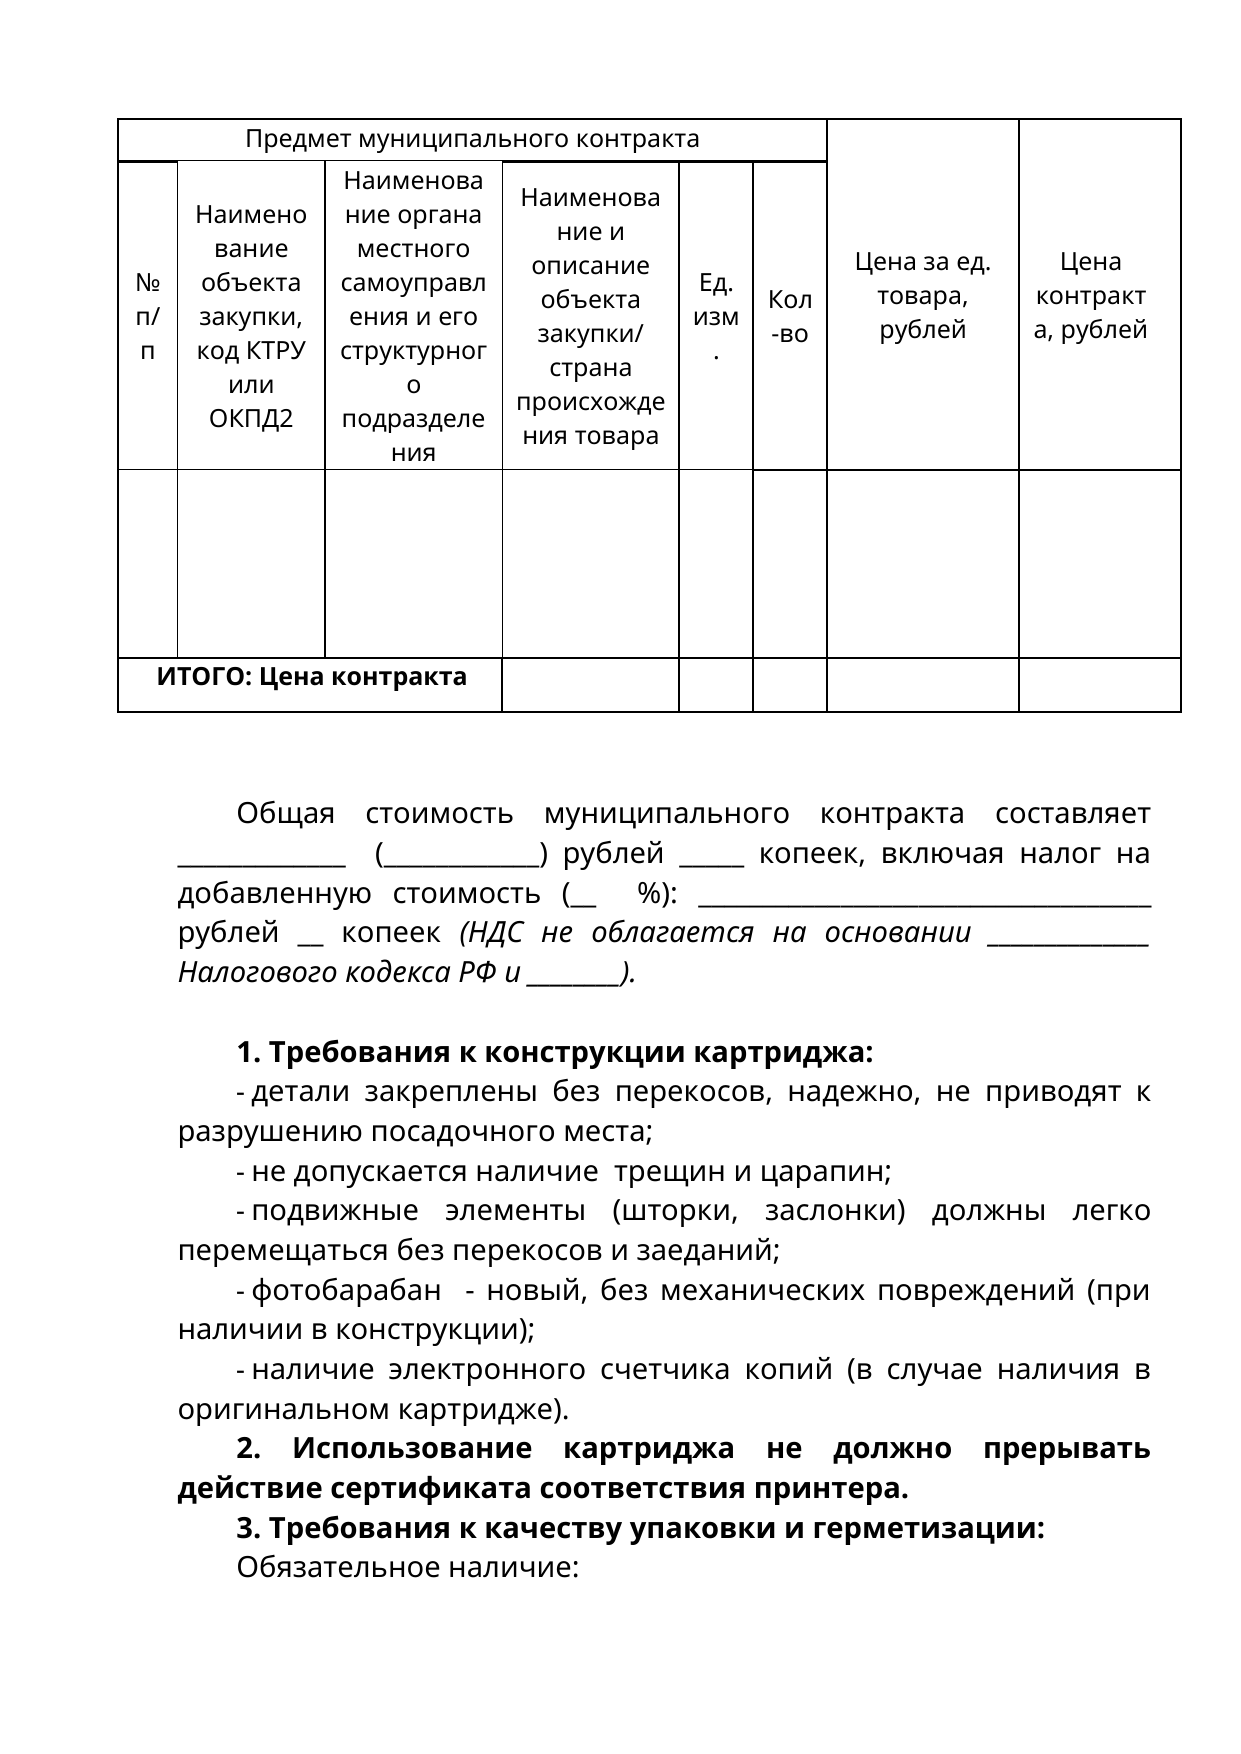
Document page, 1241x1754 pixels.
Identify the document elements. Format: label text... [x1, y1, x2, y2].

text Общая стоимость муниципального контракта составляет _____________ (____________) рублей _____ копеек, включая налог на добавленную стоимость (__ %): ___________________________________ рублей __ копеек (НДС не облагается на основании ______________ Налогового кодекса РФ и ________). [177, 793, 1152, 991]
table_header Цена за ед. товара, рублей [828, 120, 1018, 469]
table_cell [178, 470, 324, 657]
table_cell Наименование объекта закупки, код КТРУ или ОКПД2 [178, 161, 324, 469]
table_cell [326, 470, 502, 657]
table_cell ИТОГО: Цена контракта [119, 659, 501, 711]
table_cell [754, 471, 826, 657]
table_cell [503, 659, 678, 711]
text 2. Использование картриджа не должно прерывать действие сертификата соответствия принтера. [177, 1428, 1152, 1507]
table_cell [1020, 659, 1180, 711]
table_cell [1020, 471, 1180, 657]
table_header Предмет муниципального контракта [119, 120, 826, 160]
table_cell Кол-во [754, 163, 826, 469]
table_cell [828, 471, 1018, 657]
list подвижные элементы (шторки, заслонки) должны легко перемещаться без перекосов и заеданий; [177, 1189, 1152, 1269]
list не допускается наличие трещин и царапин; [177, 1150, 1152, 1189]
list фотобарабан - новый, без механических повреждений (при наличии в конструкции); [177, 1269, 1152, 1348]
table_cell [503, 470, 678, 657]
table_cell Ед. изм. [680, 163, 752, 469]
table_cell [754, 659, 826, 711]
text 3. Требования к качеству упаковки и герметизации: [177, 1507, 1152, 1547]
table_cell [828, 659, 1018, 711]
text Обязательное наличие: [177, 1547, 1152, 1586]
table_cell Наименование и описание объекта закупки/ страна происхождения товара [503, 163, 678, 469]
list наличие электронного счетчика копий (в случае наличия в оригинальном картридже). [177, 1348, 1152, 1428]
table_cell [680, 659, 752, 711]
table_cell [119, 470, 177, 657]
text 1. Требования к конструкции картриджа: [177, 1031, 1152, 1071]
table_header Цена контракта, рублей [1020, 120, 1180, 469]
list детали закреплены без перекосов, надежно, не приводят к разрушению посадочного места; [177, 1071, 1152, 1150]
table_cell № п/п [119, 163, 177, 469]
table_cell Наименование органа местного самоуправления и его структурного подразделения [326, 161, 502, 469]
table_cell [680, 470, 752, 657]
